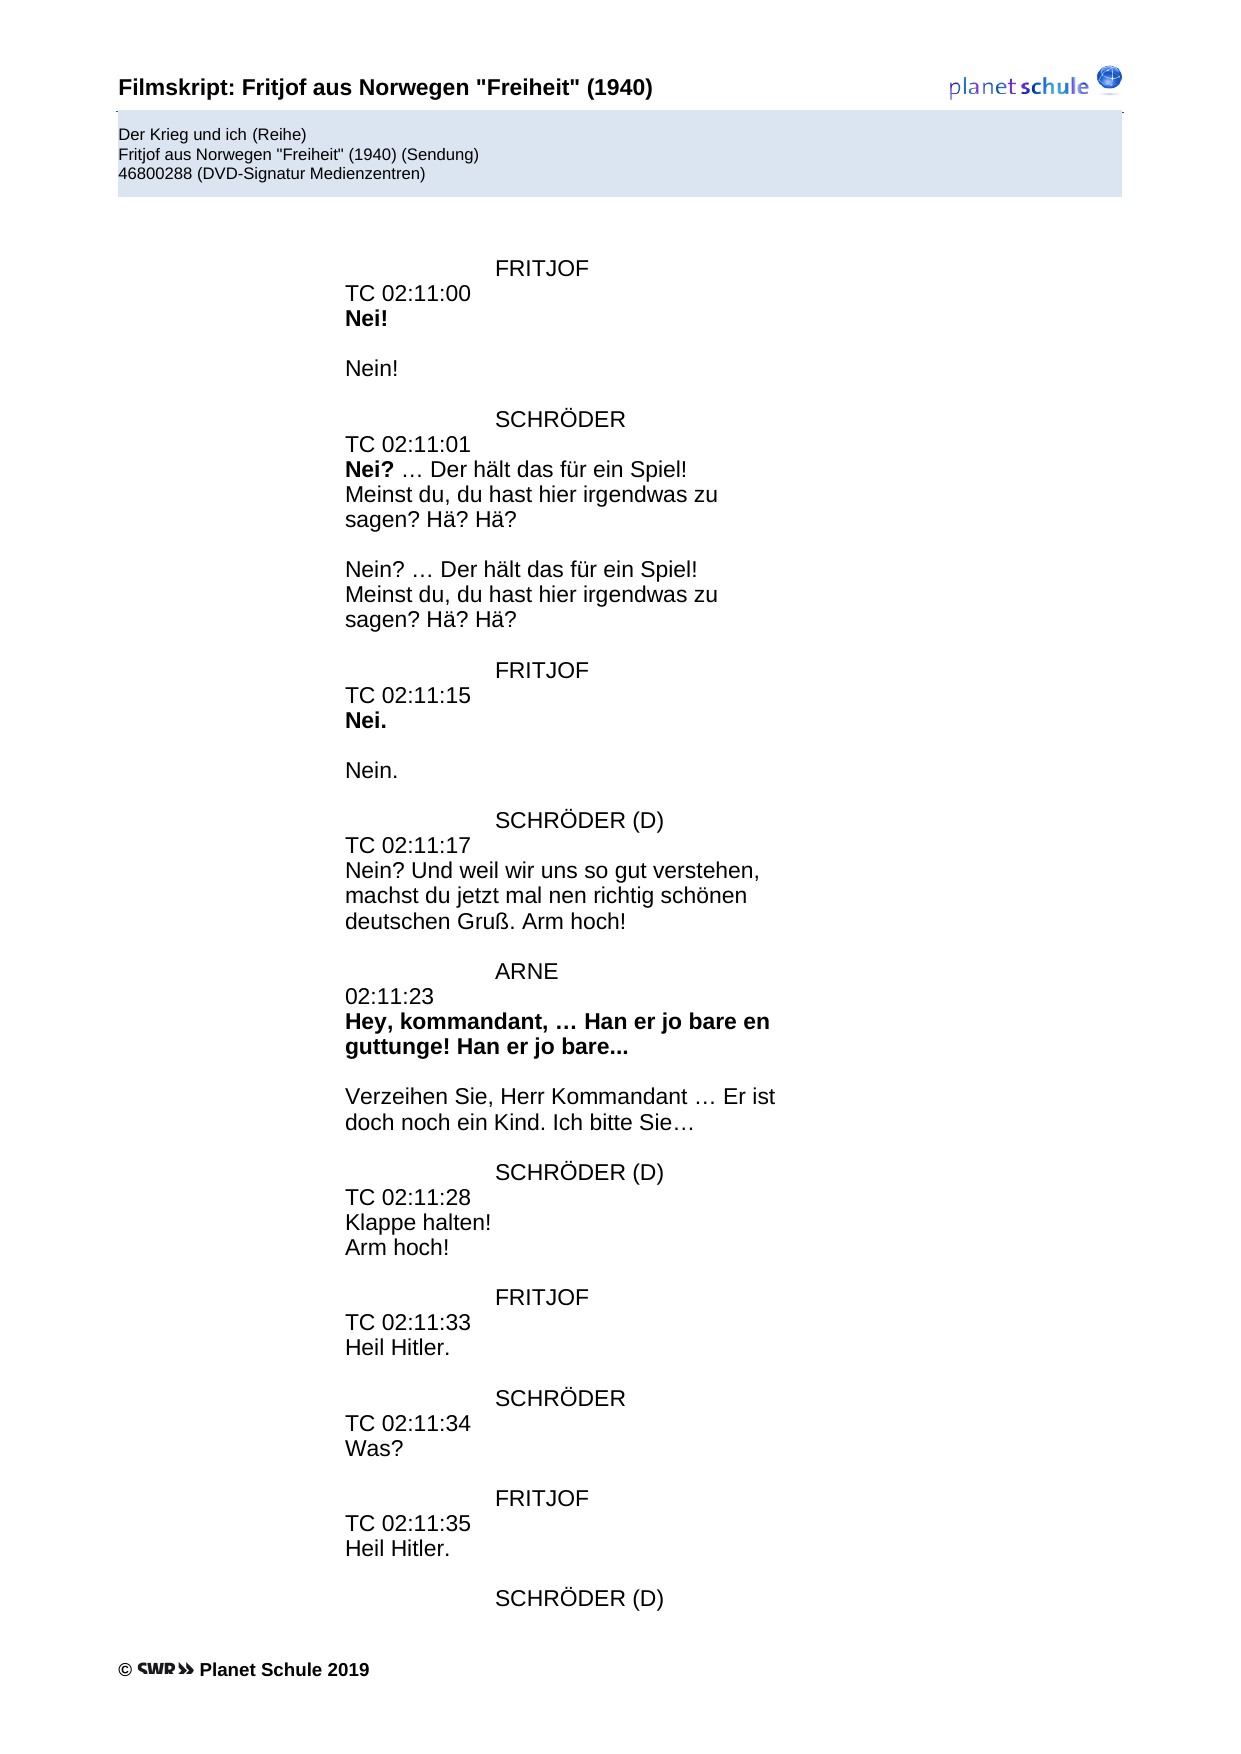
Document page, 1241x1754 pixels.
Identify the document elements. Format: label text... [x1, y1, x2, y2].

text TC 02:11:15 [345, 683, 792, 708]
text Nein? Und weil wir uns so gut verstehen, machst du jetzt mal nen richtig schönen deutschen Gruß. Arm hoch! [345, 859, 792, 934]
text Was? [345, 1436, 792, 1461]
text TC 02:11:35 [345, 1512, 792, 1537]
text SCHRÖDER [495, 1386, 1032, 1411]
text FRITJOF [495, 256, 1032, 281]
picture [137, 1661, 194, 1674]
text SCHRÖDER (D) [495, 809, 1032, 834]
text SCHRÖDER (D) [495, 1587, 1032, 1612]
text SCHRÖDER (D) [495, 1160, 1032, 1185]
text SCHRÖDER [495, 407, 1032, 432]
text Heil Hitler. [345, 1537, 792, 1562]
text 02:11:23 [345, 984, 792, 1009]
text Nein! [345, 357, 792, 382]
text Heil Hitler. [345, 1336, 792, 1361]
text Arm hoch! [345, 1235, 792, 1261]
text Fritjof [495, 658, 1032, 683]
text Hey, kommandant, … Han er jo bare en guttunge! Han er jo bare... [345, 1009, 792, 1060]
text TC 02:11:01 [345, 432, 792, 457]
text Nei. [345, 708, 792, 733]
text TC 02:11:00 [345, 281, 792, 307]
picture [942, 63, 1127, 101]
text FRITJOF [495, 1286, 1032, 1311]
text Meinst du, du hast hier irgendwas zu sagen? Hä? Hä? [345, 482, 792, 532]
text TC 02:11:33 [345, 1311, 792, 1336]
text TC 02:11:34 [345, 1411, 792, 1436]
text Nein? … Der hält das für ein Spiel! [345, 558, 792, 583]
text Nei? … Der hält das für ein Spiel! [345, 457, 792, 482]
text Klappe halten! [345, 1210, 792, 1235]
text Nei! [345, 307, 792, 332]
text Nein. [345, 758, 792, 783]
text Verzeihen Sie, Herr Kommandant … Er ist doch noch ein Kind. Ich bitte Sie… [345, 1085, 792, 1135]
text Meinst du, du hast hier irgendwas zu sagen? Hä? Hä? [345, 583, 792, 633]
text TC 02:11:28 [345, 1185, 792, 1210]
text TC 02:11:17 [345, 834, 792, 859]
text FRITJOF [495, 1486, 1032, 1512]
text ARNE [495, 959, 1032, 984]
